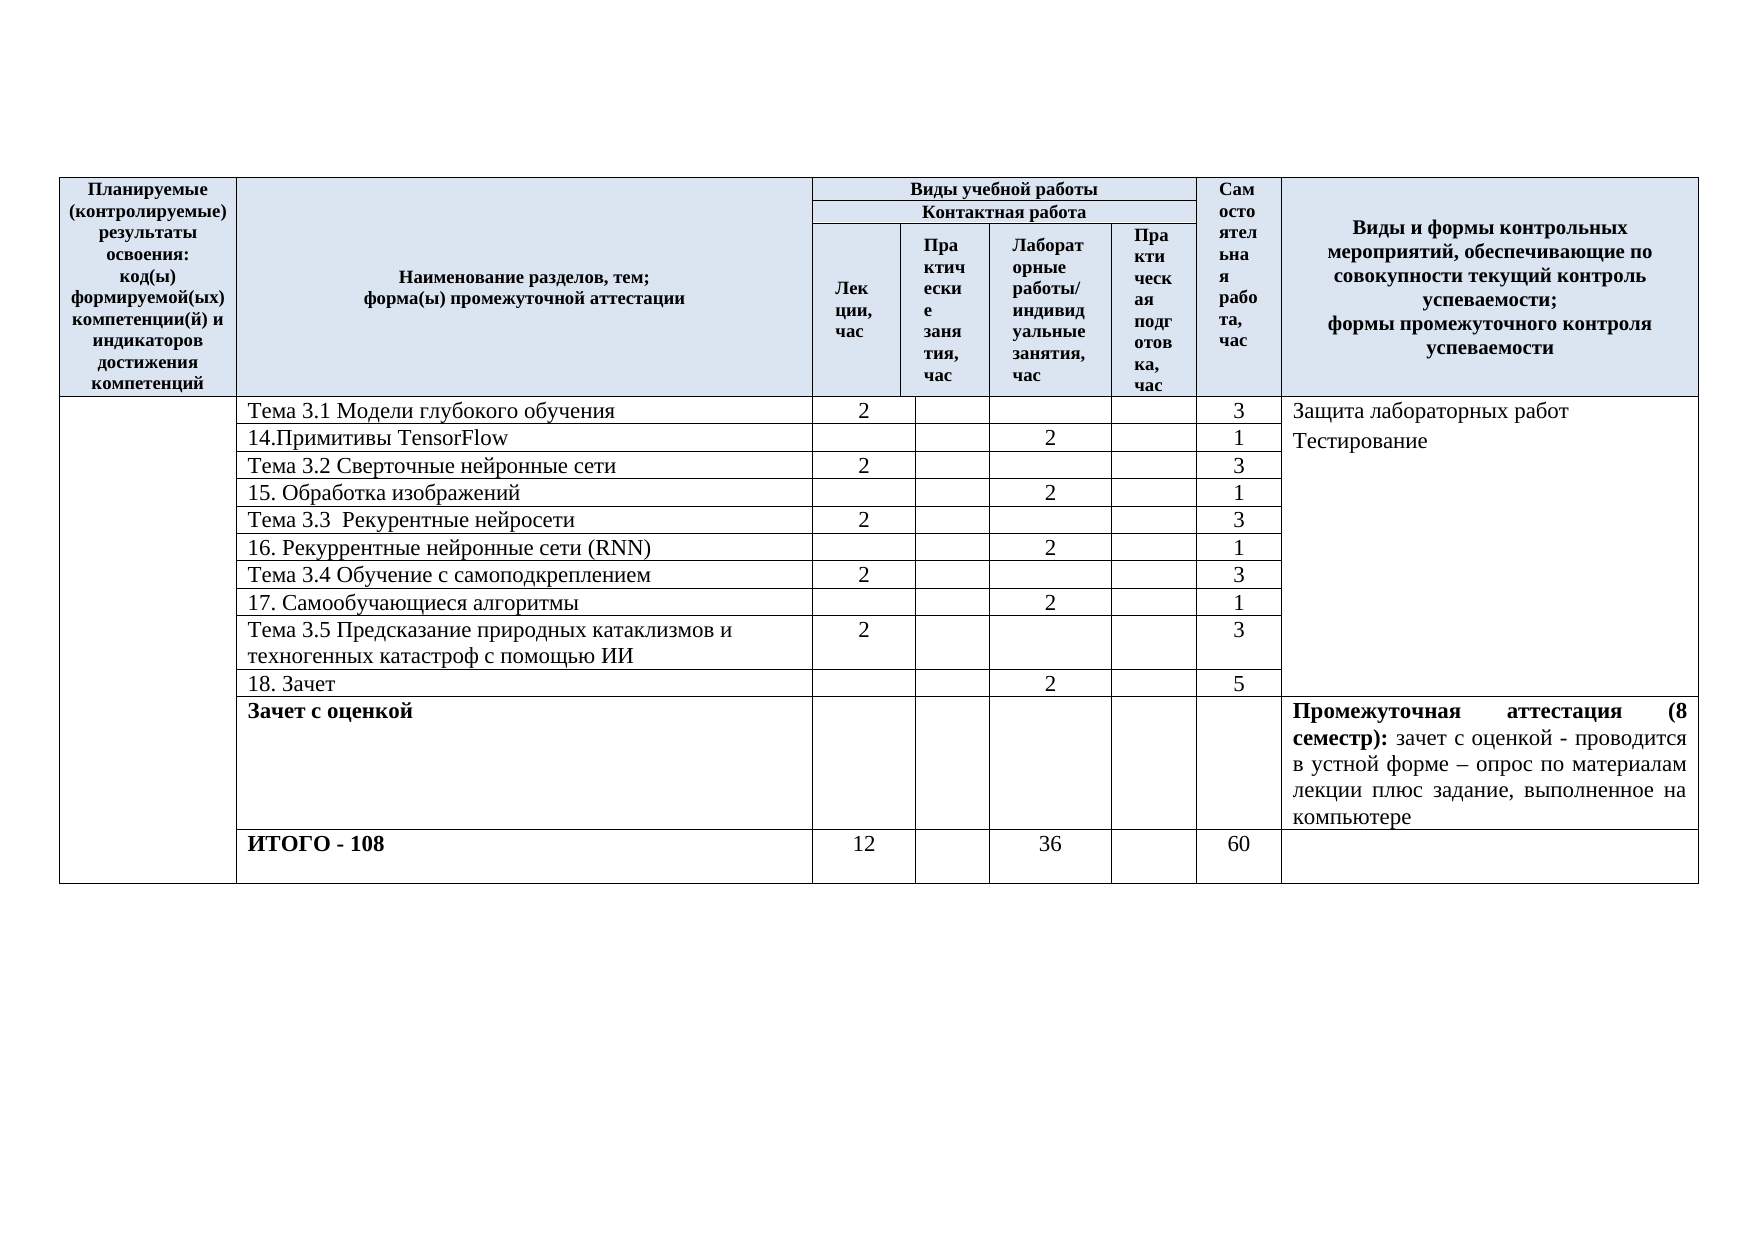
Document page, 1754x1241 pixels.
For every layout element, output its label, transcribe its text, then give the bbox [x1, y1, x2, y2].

table_cell 3 [1197, 507, 1281, 533]
table_cell [1112, 452, 1196, 478]
table_cell [916, 507, 989, 533]
table_header Виды учебной работы [813, 178, 1196, 200]
table_cell Практическая подготовка, час [1112, 224, 1196, 396]
table_cell [1112, 534, 1196, 560]
table_cell [1112, 616, 1196, 669]
table_cell [1112, 697, 1196, 829]
table_cell [916, 561, 989, 588]
table_header Виды и формы контрольных мероприятий, обеспечивающие по совокупности текущий контроль успеваемости; формы промежуточного контроля успеваемости [1282, 178, 1698, 396]
table_cell [1112, 670, 1196, 696]
table_cell [1112, 479, 1196, 506]
table_cell [813, 534, 915, 560]
table_cell 1 [1197, 589, 1281, 615]
table_cell [916, 452, 989, 478]
table_cell Контактная работа [813, 201, 1196, 222]
table_cell Опрос по материалам лекций Защита лабораторных работ Тестирование [1282, 397, 1698, 696]
table_cell 3 [1197, 397, 1281, 423]
table_cell 15. Обработка изображений [237, 479, 812, 506]
table_cell [813, 670, 915, 696]
table_cell [916, 830, 989, 883]
table_cell 60 [1197, 830, 1281, 883]
table_cell Промежуточная аттестация (8 семестр): зачет с оценкой - проводится в устной форме – опрос по материалам лекции плюс задание, выполненное на компьютере [1282, 697, 1698, 829]
table_cell 5 [1197, 670, 1281, 696]
table_cell [916, 589, 989, 615]
table_cell 18. Зачет [237, 670, 812, 696]
table_cell [1112, 507, 1196, 533]
table_cell [916, 616, 989, 669]
table_cell [1112, 424, 1196, 451]
table_cell [916, 697, 989, 829]
table_cell [813, 697, 915, 829]
table_cell [813, 424, 915, 451]
table_cell 2 [990, 589, 1111, 615]
table_cell Тема 3.5 Предсказание природных катаклизмов и техногенных катастроф с помощью ИИ [237, 616, 812, 669]
table_cell 16. Рекуррентные нейронные сети (RNN) [237, 534, 812, 560]
table_cell Тема 3.1 Модели глубокого обучения [237, 397, 812, 423]
table_cell Зачет с оценкой [237, 697, 812, 829]
table_cell 2 [990, 534, 1111, 560]
table_cell [990, 561, 1111, 588]
table_cell 36 [990, 830, 1111, 883]
table_cell Лабораторные работы/ индивидуальные занятия, час [990, 224, 1111, 396]
table_cell [1112, 397, 1196, 423]
table_cell 2 [990, 670, 1111, 696]
table_cell [1112, 830, 1196, 883]
table_cell [1112, 589, 1196, 615]
table_cell 2 [990, 479, 1111, 506]
table_cell Тема 3.2 Сверточные нейронные сети [237, 452, 812, 478]
table_cell 3 [1197, 452, 1281, 478]
table_cell 2 [813, 561, 915, 588]
table_cell [916, 397, 989, 423]
table_cell [916, 534, 989, 560]
table_cell 17. Самообучающиеся алгоритмы [237, 589, 812, 615]
table_cell 14.Примитивы TensorFlow [237, 424, 812, 451]
table_cell 1 [1197, 424, 1281, 451]
table_cell [916, 479, 989, 506]
table_cell [916, 424, 989, 451]
table_cell Практические занятия, час [901, 224, 989, 396]
table_cell 2 [813, 616, 915, 669]
table_cell 3 [1197, 616, 1281, 669]
table_cell [990, 397, 1111, 423]
table_cell 1 [1197, 534, 1281, 560]
table_cell 2 [813, 507, 915, 533]
table_header Самостоятельная работа, час [1197, 178, 1281, 396]
table_cell 2 [813, 397, 915, 423]
table_cell 12 [813, 830, 915, 883]
table_cell Тема 3.4 Обучение с самоподкреплением [237, 561, 812, 588]
table_cell 2 [990, 424, 1111, 451]
table_header Наименование разделов, тем; форма(ы) промежуточной аттестации [237, 178, 812, 396]
table_cell [990, 507, 1111, 533]
table_cell [1112, 561, 1196, 588]
table_cell 3 [1197, 561, 1281, 588]
table_cell [990, 452, 1111, 478]
table_header Планируемые (контролируемые) результаты освоения: код(ы) формируемой(ых) компетенции(й) и индикаторов достижения компетенций [60, 178, 236, 396]
table_cell [1282, 830, 1698, 883]
table_cell [813, 479, 915, 506]
table_cell Тема 3.3 Рекурентные нейросети [237, 507, 812, 533]
table_cell [1197, 697, 1281, 829]
table_cell Лекции, час [813, 224, 900, 396]
table_cell [990, 616, 1111, 669]
table_cell [990, 697, 1111, 829]
table_cell 1 [1197, 479, 1281, 506]
table_cell ИТОГО - 108 [237, 830, 812, 883]
table_cell [916, 670, 989, 696]
table_cell 2 [813, 452, 915, 478]
table_cell [813, 589, 915, 615]
